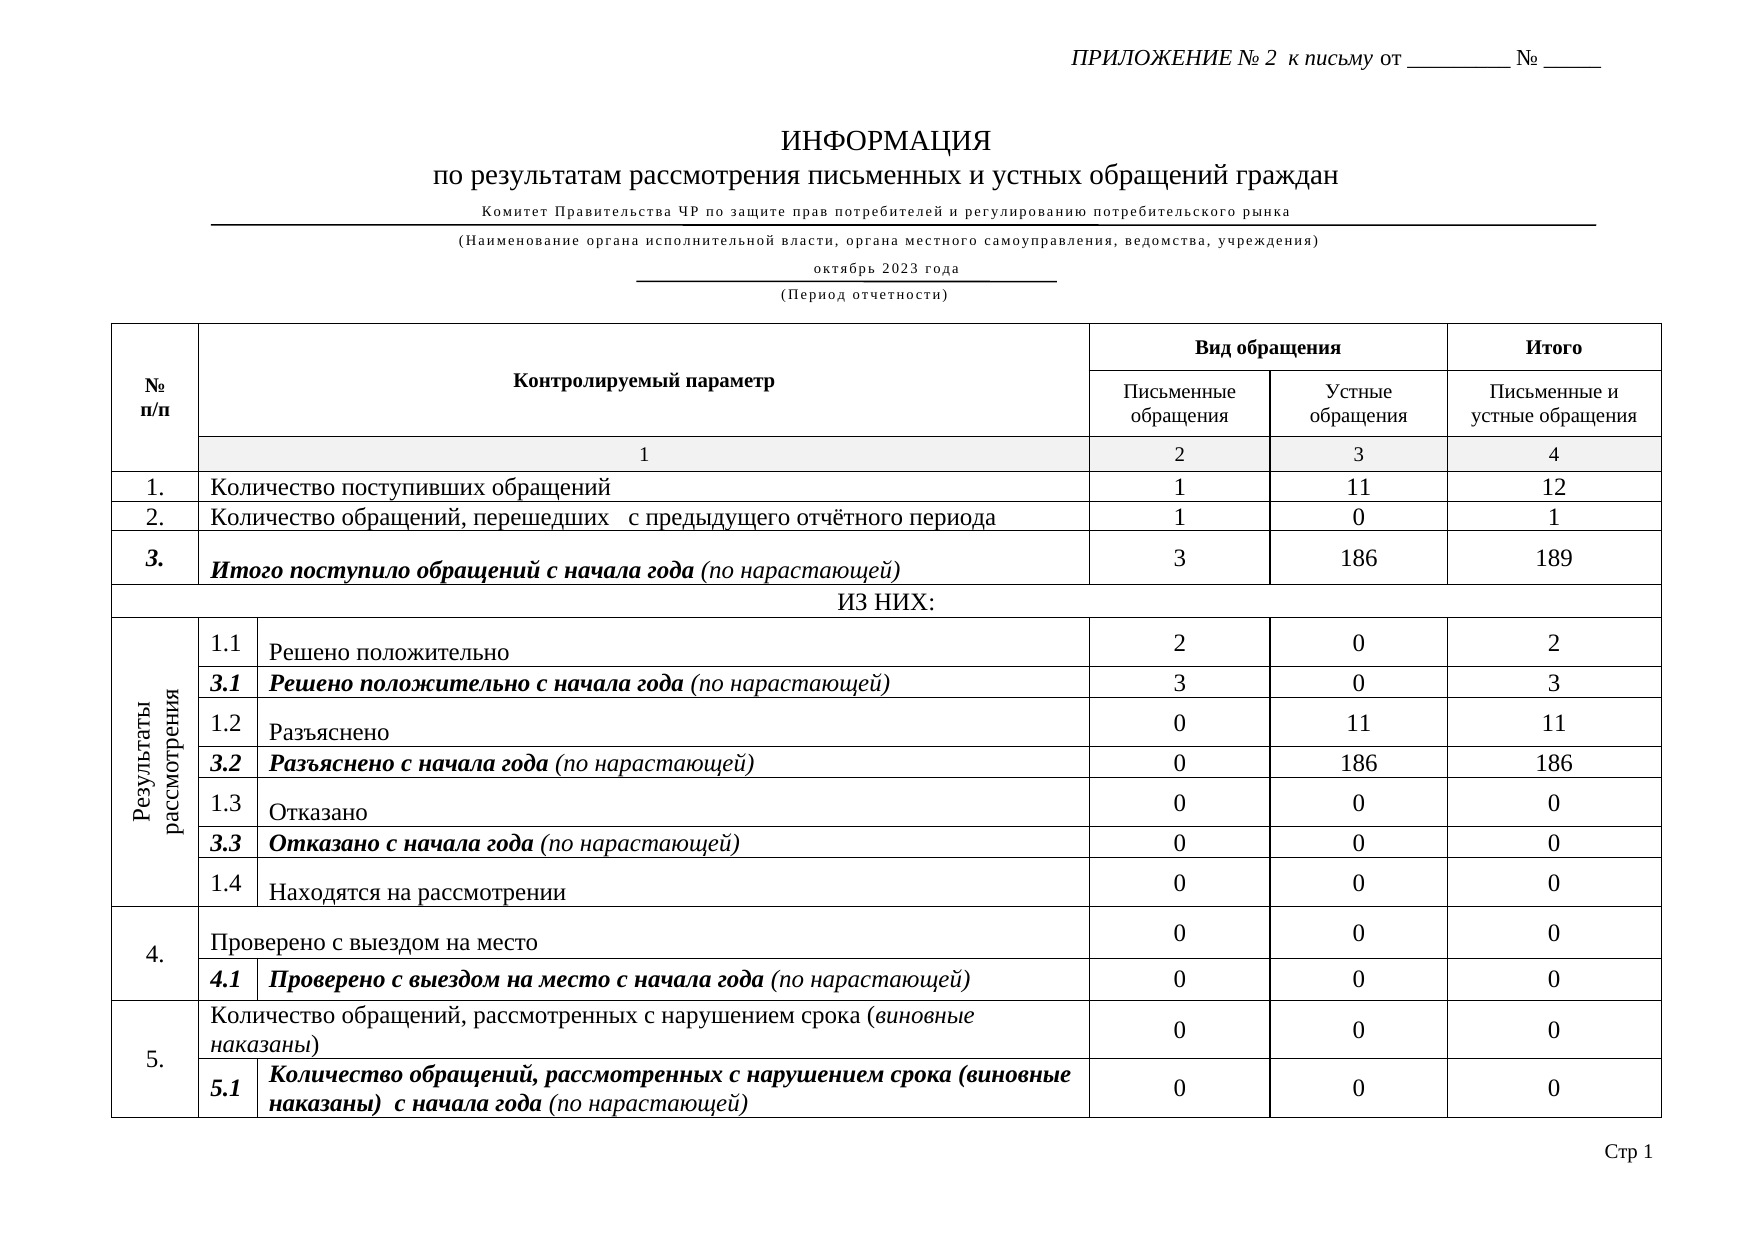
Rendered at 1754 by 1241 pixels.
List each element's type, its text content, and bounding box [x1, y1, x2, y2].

table_cell 0 [1448, 1059, 1661, 1117]
table_cell 3 [1448, 667, 1661, 697]
table_cell 0 [1090, 827, 1269, 857]
text (Наименование органа исполнительной власти, органа местного самоуправления, ведомства, учреждения) [89, 219, 1683, 248]
table_cell 3.2 [199, 747, 257, 777]
table_cell Решено положительно с начала года (по нарастающей) [258, 667, 1089, 697]
table_cell 0 [1271, 959, 1447, 999]
table_cell Проверено с выездом на место [199, 907, 1089, 957]
table_cell 11 [1271, 698, 1447, 746]
table_cell 0 [1090, 959, 1269, 999]
table_cell 0 [1448, 778, 1661, 826]
table_cell 3.3 [199, 827, 257, 857]
table_cell 0 [1090, 1001, 1269, 1058]
table_cell 3 [1271, 437, 1447, 471]
table_cell Находятся на рассмотрении [258, 858, 1089, 906]
table_cell 0 [1271, 1059, 1447, 1117]
table_cell 2 [1090, 437, 1269, 471]
table_header Вид обращения [1090, 324, 1447, 370]
table_cell 0 [1271, 827, 1447, 857]
table_cell 4.1 [199, 959, 257, 999]
text по результатам рассмотрения письменных и устных обращений граждан [89, 157, 1683, 191]
table_cell 11 [1271, 472, 1447, 501]
table_cell 12 [1448, 472, 1661, 501]
table_cell ИЗ НИХ: [112, 585, 1661, 617]
table_cell 0 [1090, 1059, 1269, 1117]
table_cell Письменные обращения [1090, 371, 1269, 436]
table_cell Количество обращений, перешедших с предыдущего отчётного периода [199, 502, 1089, 530]
table_cell 0 [1271, 667, 1447, 697]
table_cell Количество обращений, рассмотренных с нарушением срока (виновные наказаны) с начала года (по нарастающей) [258, 1059, 1089, 1117]
table_cell 2 [1448, 618, 1661, 666]
table_cell Отказано [258, 778, 1089, 826]
table_cell 186 [1271, 531, 1447, 584]
table_cell 0 [1448, 907, 1661, 957]
table_cell 1.1 [199, 618, 257, 666]
table_cell 1. [112, 472, 198, 501]
table_cell 0 [1448, 858, 1661, 906]
table_cell 0 [1271, 858, 1447, 906]
table_cell Итого поступило обращений с начала года (по нарастающей) [199, 531, 1089, 584]
table_cell 0 [1271, 778, 1447, 826]
text ИНФОРМАЦИЯ [89, 123, 1683, 157]
table_cell 5. [112, 1001, 198, 1117]
table_cell 1.2 [199, 698, 257, 746]
table_cell 3.1 [199, 667, 257, 697]
table_cell Отказано с начала года (по нарастающей) [258, 827, 1089, 857]
table_header № п/п [112, 324, 198, 471]
table_cell 3 [1090, 667, 1269, 697]
table_cell 0 [1090, 747, 1269, 777]
table_cell 4 [1448, 437, 1661, 471]
table_cell 1 [1090, 472, 1269, 501]
table_cell Проверено с выездом на место с начала года (по нарастающей) [258, 959, 1089, 999]
table_cell 0 [1090, 907, 1269, 957]
table_cell 0 [1090, 778, 1269, 826]
table_cell 189 [1448, 531, 1661, 584]
table_cell Разъяснено [258, 698, 1089, 746]
table_cell 0 [1090, 698, 1269, 746]
table_cell 0 [1090, 858, 1269, 906]
table_cell 0 [1271, 618, 1447, 666]
table_header Итого [1448, 324, 1661, 370]
table_cell 4. [112, 907, 198, 999]
table_header Контролируемый параметр [199, 324, 1089, 436]
table_cell Результаты рассмотрения [112, 618, 198, 906]
table_cell Количество обращений, рассмотренных с нарушением срока (виновные наказаны) [199, 1001, 1089, 1058]
table_cell 0 [1271, 1001, 1447, 1058]
table_cell 1 [199, 437, 1089, 471]
text Комитет Правительства ЧР по защите прав потребителей и регулированию потребительского рынка [89, 191, 1683, 219]
table_cell 3 [1090, 531, 1269, 584]
table_cell 186 [1448, 747, 1661, 777]
table_cell 0 [1271, 907, 1447, 957]
text октябрь 2023 года [89, 248, 1683, 277]
table_cell Количество поступивших обращений [199, 472, 1089, 501]
table_cell Решено положительно [258, 618, 1089, 666]
table_cell 0 [1448, 1001, 1661, 1058]
table_cell 1 [1448, 502, 1661, 530]
table_cell 1.4 [199, 858, 257, 906]
table_cell Разъяснено с начала года (по нарастающей) [258, 747, 1089, 777]
table_cell 1.3 [199, 778, 257, 826]
table_cell 3. [112, 531, 198, 584]
table_cell 1 [1090, 502, 1269, 530]
table_cell 0 [1448, 959, 1661, 999]
table_cell 11 [1448, 698, 1661, 746]
table_cell 2. [112, 502, 198, 530]
table_cell Устные обращения [1271, 371, 1447, 436]
table_cell 2 [1090, 618, 1269, 666]
table_cell 186 [1271, 747, 1447, 777]
table_cell Письменные и устные обращения [1448, 371, 1661, 436]
table_cell 0 [1448, 827, 1661, 857]
table_cell 0 [1271, 502, 1447, 530]
table_cell 5.1 [199, 1059, 257, 1117]
text (Период отчетности) [252, 277, 1683, 302]
